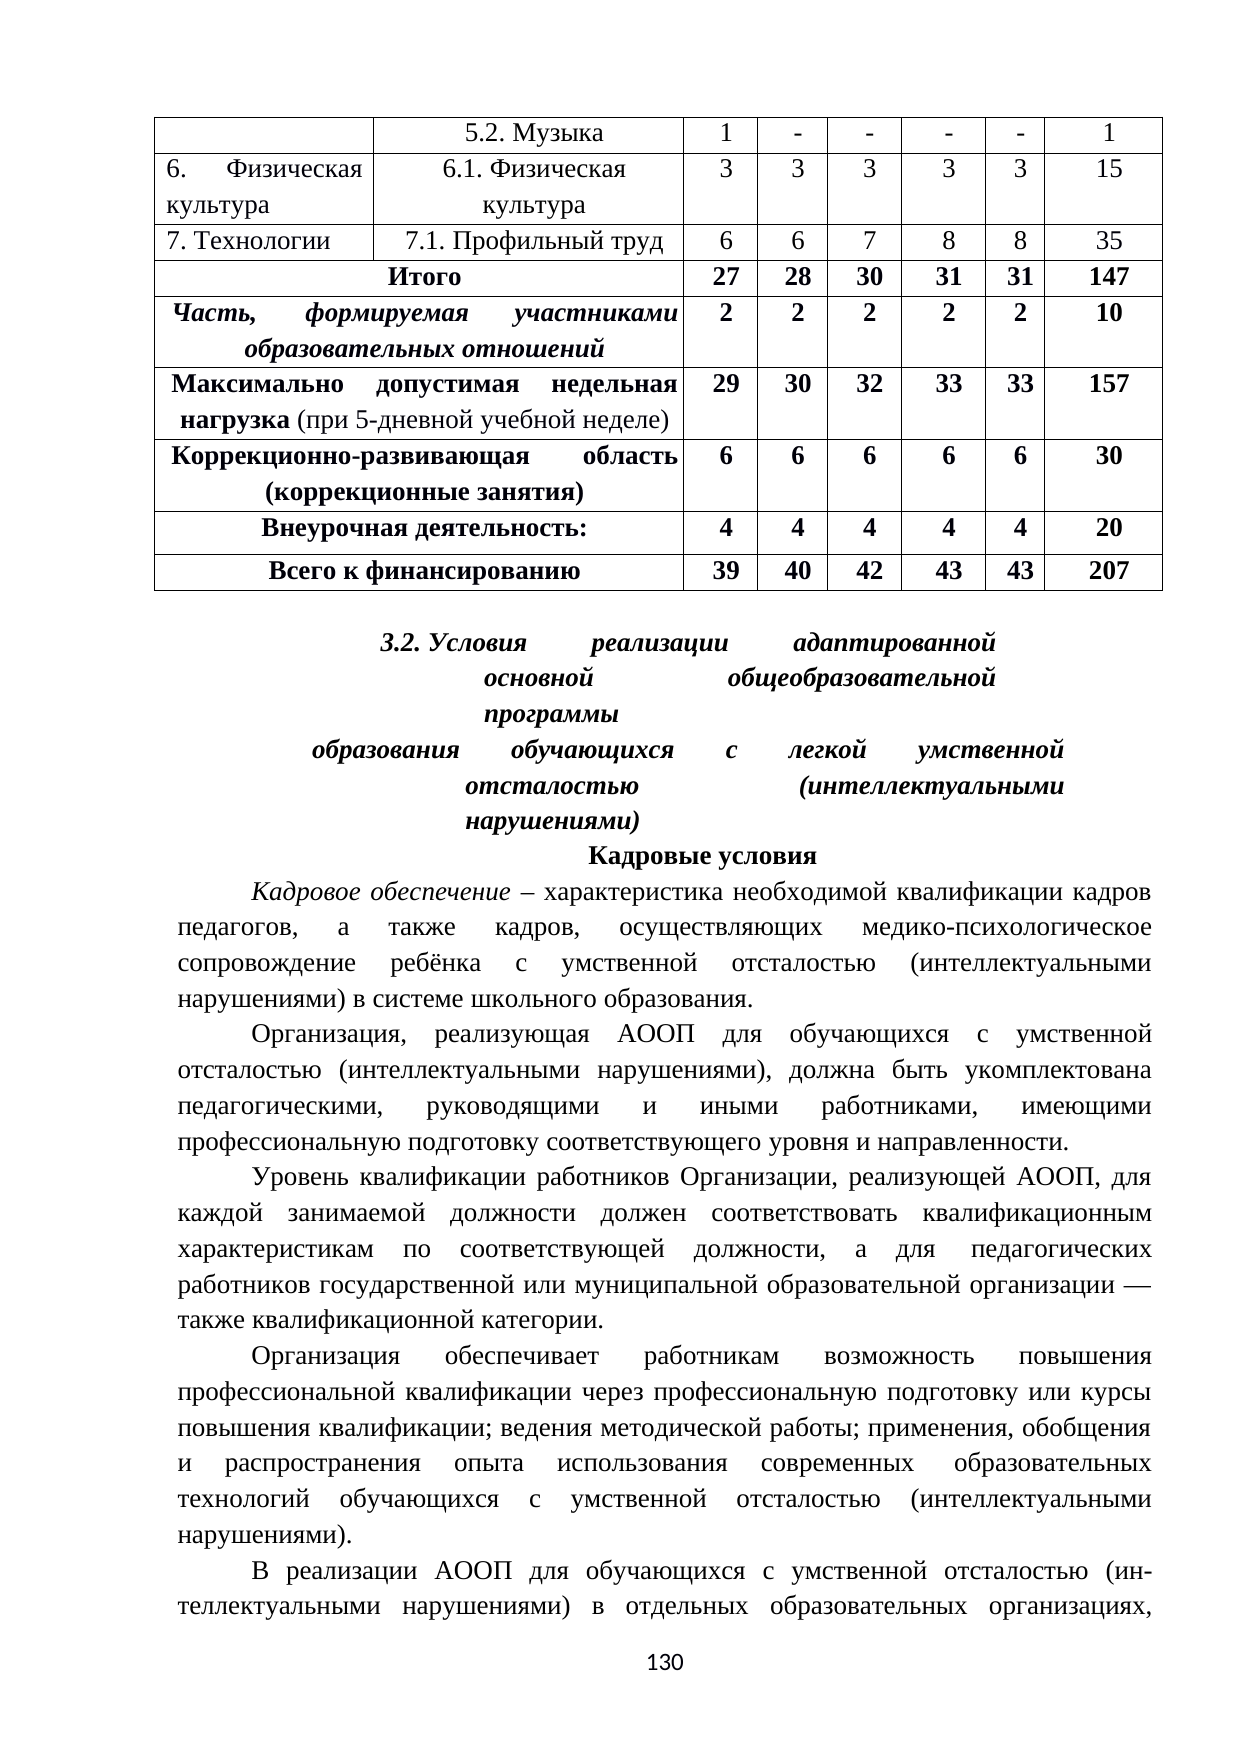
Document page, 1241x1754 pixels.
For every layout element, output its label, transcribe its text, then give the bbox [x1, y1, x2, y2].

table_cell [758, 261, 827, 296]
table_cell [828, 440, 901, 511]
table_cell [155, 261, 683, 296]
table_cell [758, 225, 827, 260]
text Организация, реализующая АООП для обучающихся с умственной отсталостью (интеллектуальными нарушениями), должна быть укомплектована педагогическими, руководящими и иными работниками, имеющими профессиональную подготовку соответствующего уровня и направленности. [177, 1018, 1152, 1156]
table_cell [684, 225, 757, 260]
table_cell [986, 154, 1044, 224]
text Организация обеспечивает работникам возможность повышения профессиональной квалификации через профессиональную подготовку или курсы повышения квалификации; ведения методической работы; применения, обобщения и распространения опыта использования современных образовательных технологий обучающихся с умственной отсталостью (интеллектуальными нарушениями). [177, 1339, 1152, 1549]
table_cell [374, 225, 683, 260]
subtitle Кадровые условия [588, 840, 1203, 871]
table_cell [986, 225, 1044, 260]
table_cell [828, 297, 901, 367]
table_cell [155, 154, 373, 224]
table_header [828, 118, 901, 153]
text образования обучающихся с легкой умственной отсталостью (интеллектуальными нарушениями) [312, 733, 1064, 836]
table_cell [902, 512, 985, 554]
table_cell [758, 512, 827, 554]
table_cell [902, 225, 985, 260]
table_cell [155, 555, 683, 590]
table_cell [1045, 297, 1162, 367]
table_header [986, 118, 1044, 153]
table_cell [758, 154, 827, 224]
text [177, 1554, 1152, 1621]
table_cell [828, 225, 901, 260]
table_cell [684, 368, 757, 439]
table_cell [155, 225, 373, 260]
subtitle Условия реализации адаптированной основной общеобразовательной программы [380, 626, 996, 728]
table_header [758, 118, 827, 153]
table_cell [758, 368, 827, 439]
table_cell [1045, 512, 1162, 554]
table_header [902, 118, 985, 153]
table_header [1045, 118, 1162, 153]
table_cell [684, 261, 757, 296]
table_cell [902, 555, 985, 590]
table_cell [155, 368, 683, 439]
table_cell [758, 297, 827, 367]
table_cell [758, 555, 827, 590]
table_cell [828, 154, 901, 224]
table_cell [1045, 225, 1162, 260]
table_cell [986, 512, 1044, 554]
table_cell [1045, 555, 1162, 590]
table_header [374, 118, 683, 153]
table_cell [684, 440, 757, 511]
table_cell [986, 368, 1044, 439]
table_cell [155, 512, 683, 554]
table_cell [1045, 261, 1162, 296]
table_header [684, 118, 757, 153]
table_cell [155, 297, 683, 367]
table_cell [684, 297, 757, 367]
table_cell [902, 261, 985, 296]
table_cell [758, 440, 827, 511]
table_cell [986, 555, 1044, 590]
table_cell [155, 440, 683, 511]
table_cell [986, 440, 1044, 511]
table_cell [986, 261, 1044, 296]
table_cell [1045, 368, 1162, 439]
text Уровень квалификации работников Организации, реализующей АООП, для каждой занимаемой должности должен соответствовать квалификационным характеристикам по соответствующей должности, а для педагогических работников государственной или муниципальной образовательной организации ― также квалификационной категории. [177, 1161, 1152, 1334]
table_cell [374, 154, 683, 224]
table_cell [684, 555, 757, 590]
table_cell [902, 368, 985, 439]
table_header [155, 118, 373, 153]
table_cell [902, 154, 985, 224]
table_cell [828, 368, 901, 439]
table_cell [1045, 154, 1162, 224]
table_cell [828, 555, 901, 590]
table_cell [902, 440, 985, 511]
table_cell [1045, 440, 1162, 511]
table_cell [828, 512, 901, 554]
text Кадровое обеспечение – характеристика необходимой квалификации кадров педагогов, а также кадров, осуществляющих медико-психологическое сопровождение ребёнка с умственной отсталостью (интеллектуальными нарушениями) в системе школьного образования. [177, 875, 1152, 1013]
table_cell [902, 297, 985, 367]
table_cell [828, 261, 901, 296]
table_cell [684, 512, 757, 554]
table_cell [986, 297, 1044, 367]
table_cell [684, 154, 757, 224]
